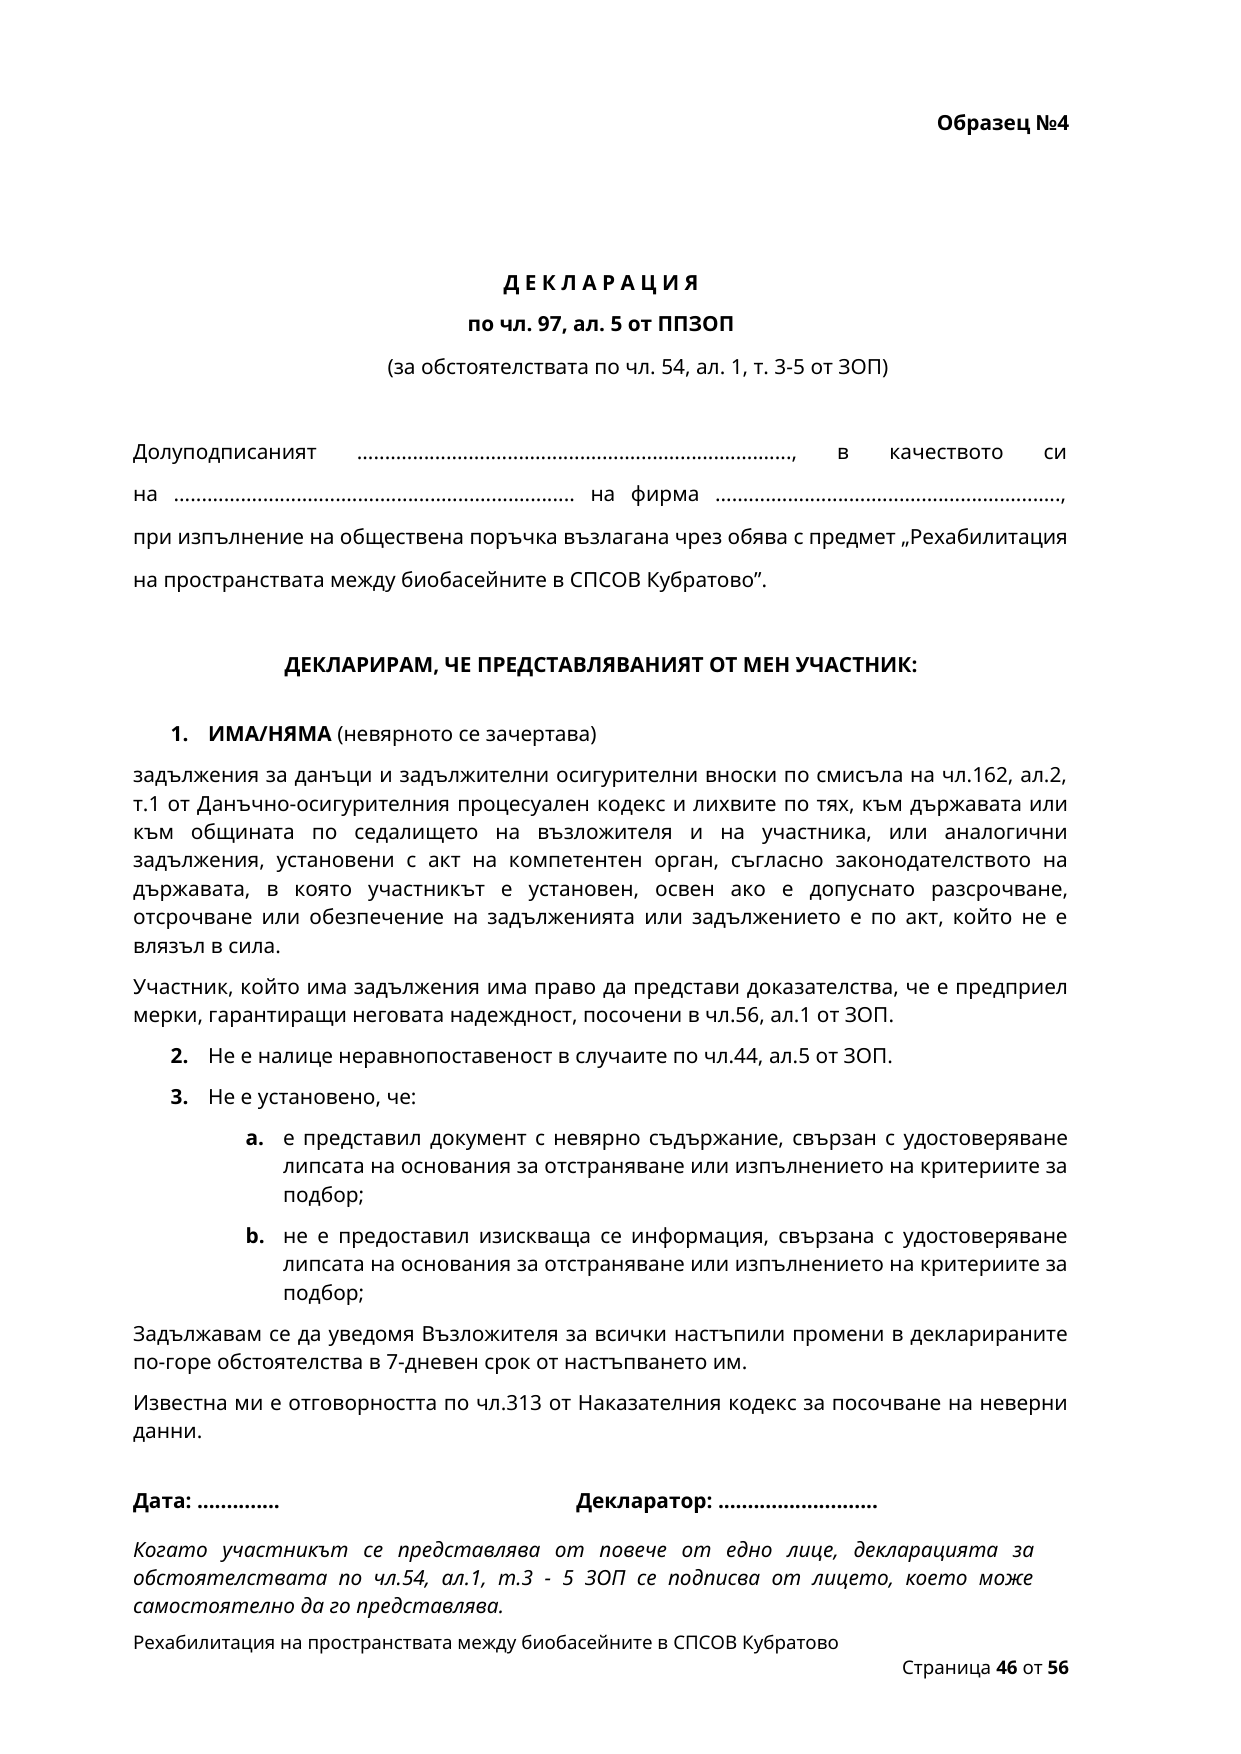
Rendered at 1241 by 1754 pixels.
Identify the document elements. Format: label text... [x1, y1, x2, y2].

text (за обстоятелствата по чл. 54, ал. 1, т. 3-5 от ЗОП) [207, 352, 1069, 380]
text Когато участникът се представлява от повече от едно лице, декларацията за обстоятелствата по чл.54, ал.1, т.3 - 5 ЗОП се подписва от лицето, което може самостоятелно да го представлява. [133, 1535, 1038, 1620]
list Не е налице неравнопоставеност в случаите по чл.44, ал.5 от ЗОП. [170, 1041, 1069, 1070]
list ИМА/НЯМА (невярното се зачертава) [170, 719, 1069, 748]
list не е предоставил изискваща се информация, свързана с удостоверяване липсата на основания за отстраняване или изпълнението на критериите за подбор; [245, 1221, 1069, 1306]
text по чл. 97, ал. 5 от ППЗОП [133, 309, 1069, 338]
text Известна ми е отговорността по чл.313 от Наказателния кодекс за посочване на неверни данни. [133, 1388, 1069, 1445]
text ДЕКЛАРИРАМ, ЧЕ ПРЕДСТАВЛЯВАНИЯТ ОТ МЕН УЧАСТНИК: [133, 650, 1069, 678]
text Участник, който има задължения има право да представи доказателства, че е предприел мерки, гарантиращи неговата надеждност, посочени в чл.56, ал.1 от ЗОП. [133, 972, 1069, 1029]
text задължения за данъци и задължителни осигурителни вноски по смисъла на чл.162, ал.2, т.1 от Данъчно-осигурителния процесуален кодекс и лихвите по тях, към държавата или към общината по седалището на възложителя и на участника, или аналогични задължения, установени с акт на компетентен орган, съгласно законодателството на държавата, в която участникът е установен, освен ако е допуснато разсрочване, отсрочване или обезпечение на задълженията или задължението е по акт, който не е влязъл в сила. [133, 760, 1069, 959]
text Д Е К Л А Р А Ц И Я [133, 268, 1069, 297]
text Образец №4 [133, 108, 1069, 136]
text Долуподписаният .............................................................................., в качеството си на ........................................................................ на фирма .............................................................., при изпълнение на обществена поръчка възлагана чрез обява с предмет „Рехабилитация на пространствата между биобасейните в СПСОВ Кубратово”. [133, 437, 1069, 593]
list е представил документ с невярно съдържание, свързан с удостоверяване липсата на основания за отстраняване или изпълнението на критериите за подбор; [245, 1123, 1069, 1208]
text Задължавам се да уведомя Възложителя за всички настъпили промени в декларираните по-горе обстоятелства в 7-дневен срок от настъпването им. [133, 1319, 1069, 1376]
list Не е установено, че: [170, 1082, 1069, 1111]
text Дата: .............. Декларатор: ........................... [133, 1486, 1069, 1514]
